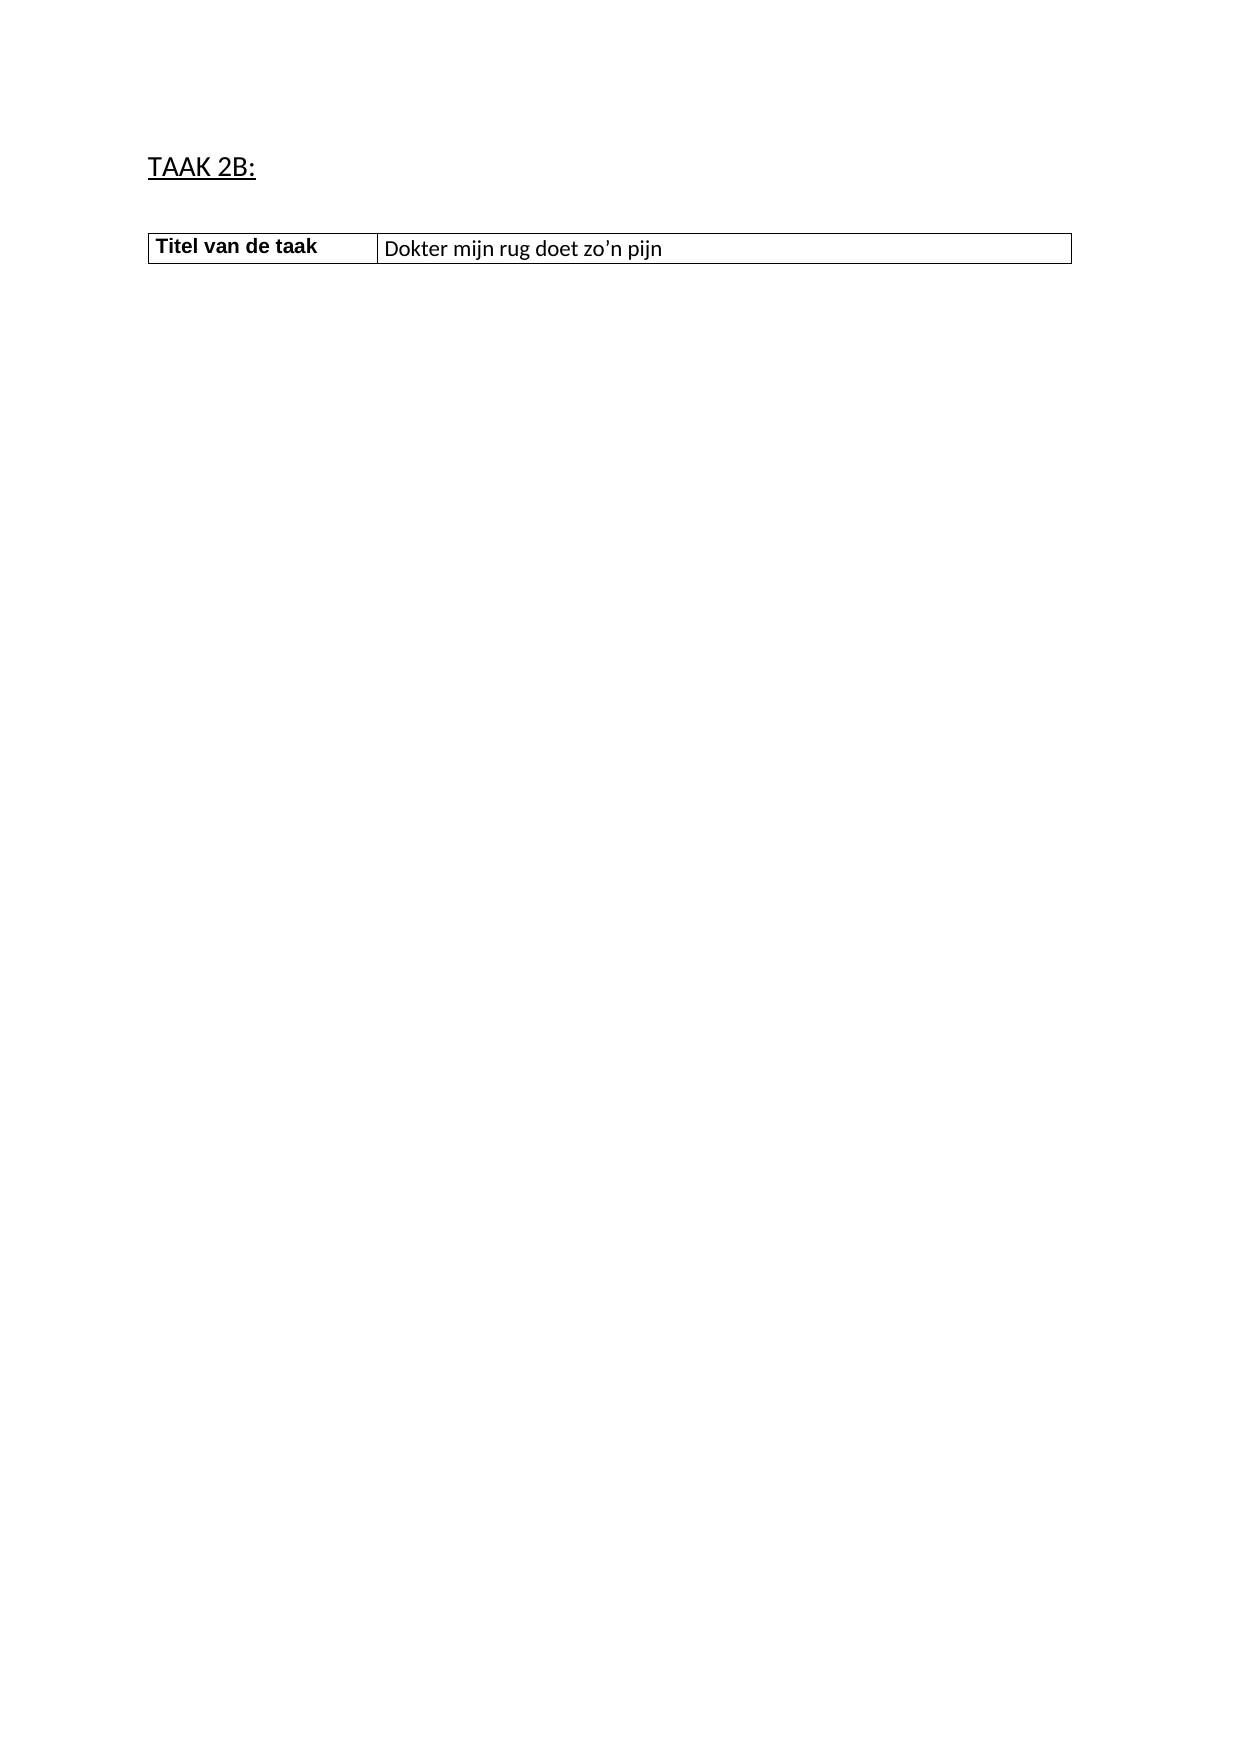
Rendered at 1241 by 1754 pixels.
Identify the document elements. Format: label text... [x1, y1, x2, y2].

text TAAK 2B: [148, 148, 1093, 183]
table_header Titel van de taak [149, 234, 377, 262]
table_header Dokter mijn rug doet zo’n pijn [378, 234, 1071, 262]
